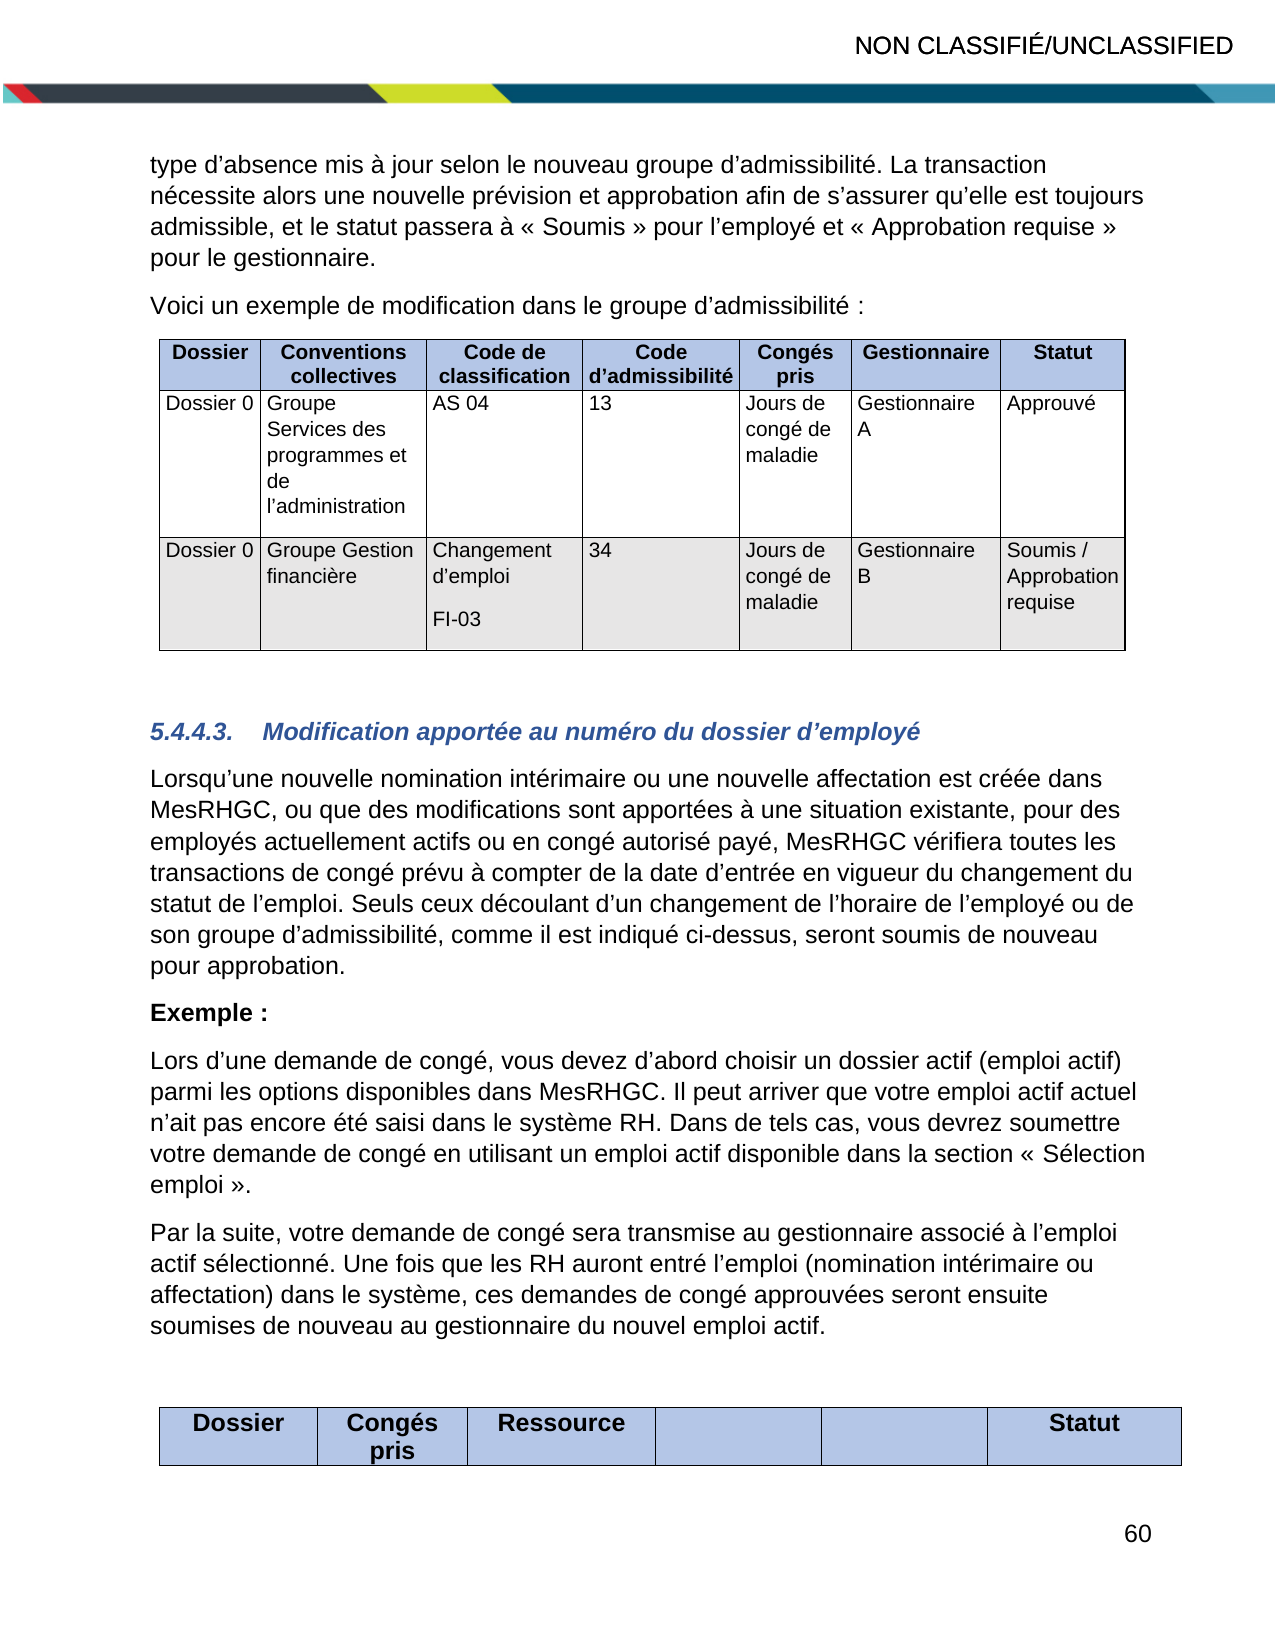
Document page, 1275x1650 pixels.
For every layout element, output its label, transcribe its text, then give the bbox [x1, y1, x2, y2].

text Exemple : [150, 998, 1152, 1027]
table_header Dossier [160, 340, 260, 390]
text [150, 150, 1152, 272]
table_cell Dossier 0 [160, 391, 260, 537]
table_header Code d’admissibilité [583, 340, 739, 390]
table_cell Dossier 0 [160, 538, 260, 649]
table_header [656, 1408, 821, 1465]
table_header Ressource [468, 1408, 655, 1465]
table_cell Gestionnaire B [852, 538, 1000, 649]
picture [3, 74, 1275, 117]
table_header [822, 1408, 987, 1465]
table_header Dossier [160, 1408, 317, 1465]
table_header Conventions collectives [261, 340, 426, 390]
text Voici un exemple de modification dans le groupe d’admissibilité : [150, 291, 1152, 319]
table_cell Changement d’emploi FI-03 [427, 538, 582, 649]
table_cell Soumis / Approbation requise [1001, 538, 1124, 649]
table_cell Groupe Services des programmes et de l’administration [261, 391, 426, 537]
table_header Gestionnaire [852, 340, 1000, 390]
table_cell Jours de congé de maladie [740, 391, 851, 537]
text Par la suite, votre demande de congé sera transmise au gestionnaire associé à l’emploi actif sélectionné. Une fois que les RH auront entré l’emploi (nomination intérimaire ou affectation) dans le système, ces demandes de congé approuvées seront ensuite soumises de nouveau au gestionnaire du nouvel emploi actif. [150, 1218, 1152, 1340]
table_cell Jours de congé de maladie [740, 538, 851, 649]
table_cell 13 [583, 391, 739, 537]
table_cell Groupe Gestion financière [261, 538, 426, 649]
table_header Congés pris [318, 1408, 467, 1465]
table_cell Approuvé [1001, 391, 1124, 537]
subtitle Modification apportée au numéro du dossier d’employé [150, 717, 1152, 746]
table_header Statut [988, 1408, 1181, 1465]
text Lors d’une demande de congé, vous devez d’abord choisir un dossier actif (emploi actif) parmi les options disponibles dans MesRHGC. Il peut arriver que votre emploi actif actuel n’ait pas encore été saisi dans le système RH. Dans de tels cas, vous devrez soumettre votre demande de congé en utilisant un emploi actif disponible dans la section « Sélection emploi ». [150, 1046, 1152, 1199]
table_header Congés pris [740, 340, 851, 390]
table_cell 34 [583, 538, 739, 649]
table_cell Gestionnaire A [852, 391, 1000, 537]
table_header Statut [1001, 340, 1124, 390]
table_header Code de classification [427, 340, 582, 390]
text Lorsqu’une nouvelle nomination intérimaire ou une nouvelle affectation est créée dans MesRHGC, ou que des modifications sont apportées à une situation existante, pour des employés actuellement actifs ou en congé autorisé payé, MesRHGC vérifiera toutes les transactions de congé prévu à compter de la date d’entrée en vigueur du changement du statut de l’emploi. Seuls ceux découlant d’un changement de l’horaire de l’employé ou de son groupe d’admissibilité, comme il est indiqué ci-dessus, seront soumis de nouveau pour approbation. [150, 764, 1152, 979]
table_cell AS 04 [427, 391, 582, 537]
